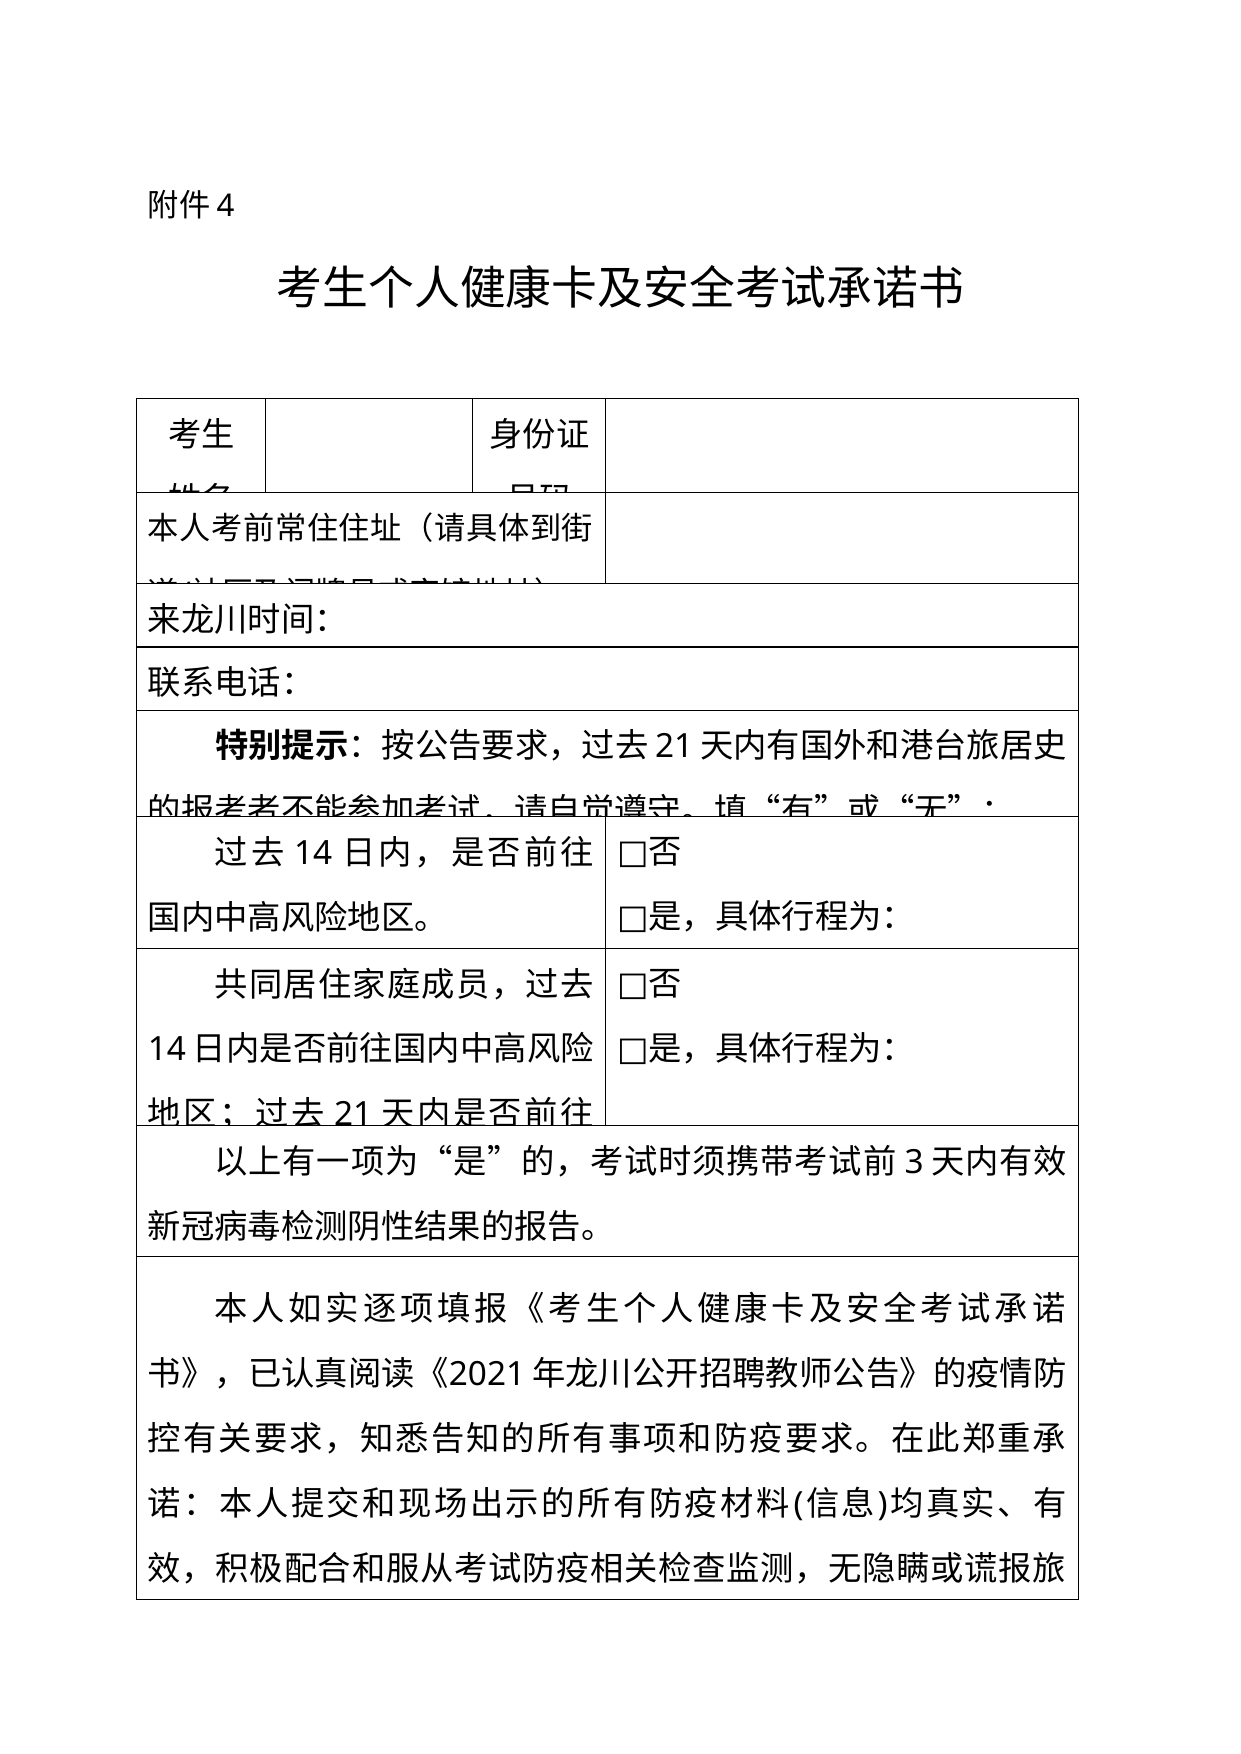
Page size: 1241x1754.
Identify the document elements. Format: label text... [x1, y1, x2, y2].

table_cell 以上有一项为“是”的，考试时须携带考试前3天内有效新冠病毒检测阴性结果的报告。 [137, 1126, 1078, 1256]
text 考生个人健康卡及安全考试承诺书 [148, 236, 1092, 333]
table_cell 特别提示：按公告要求，过去21天内有国外和港台旅居史的报考者不能参加考试，请自觉遵守。填“有”或“无”： [137, 711, 1078, 816]
table_cell 共同居住家庭成员，过去14日内是否前往国内中高风险地区；过去21天内是否前往国外和港台地区。 [137, 949, 605, 1125]
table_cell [137, 1257, 1078, 1598]
table_cell 过去14日内，是否前往国内中高风险地区。 [137, 817, 605, 948]
table_cell 本人考前常住住址（请具体到街道/社区及门牌号或宾馆地址） [137, 493, 605, 583]
table_cell 联系电话： [137, 648, 1078, 710]
text 附件4 [148, 171, 1092, 236]
table_header [606, 399, 1078, 492]
table_cell 来龙川时间： [137, 584, 1078, 646]
table_header [266, 399, 472, 492]
table_cell [606, 493, 1078, 583]
table_cell □否 □是，具体行程为： [606, 817, 1078, 948]
table_header 考生 姓名 [137, 399, 265, 492]
table_cell □否 □是，具体行程为： [606, 949, 1078, 1125]
table_header 身份证号码 [473, 399, 605, 492]
